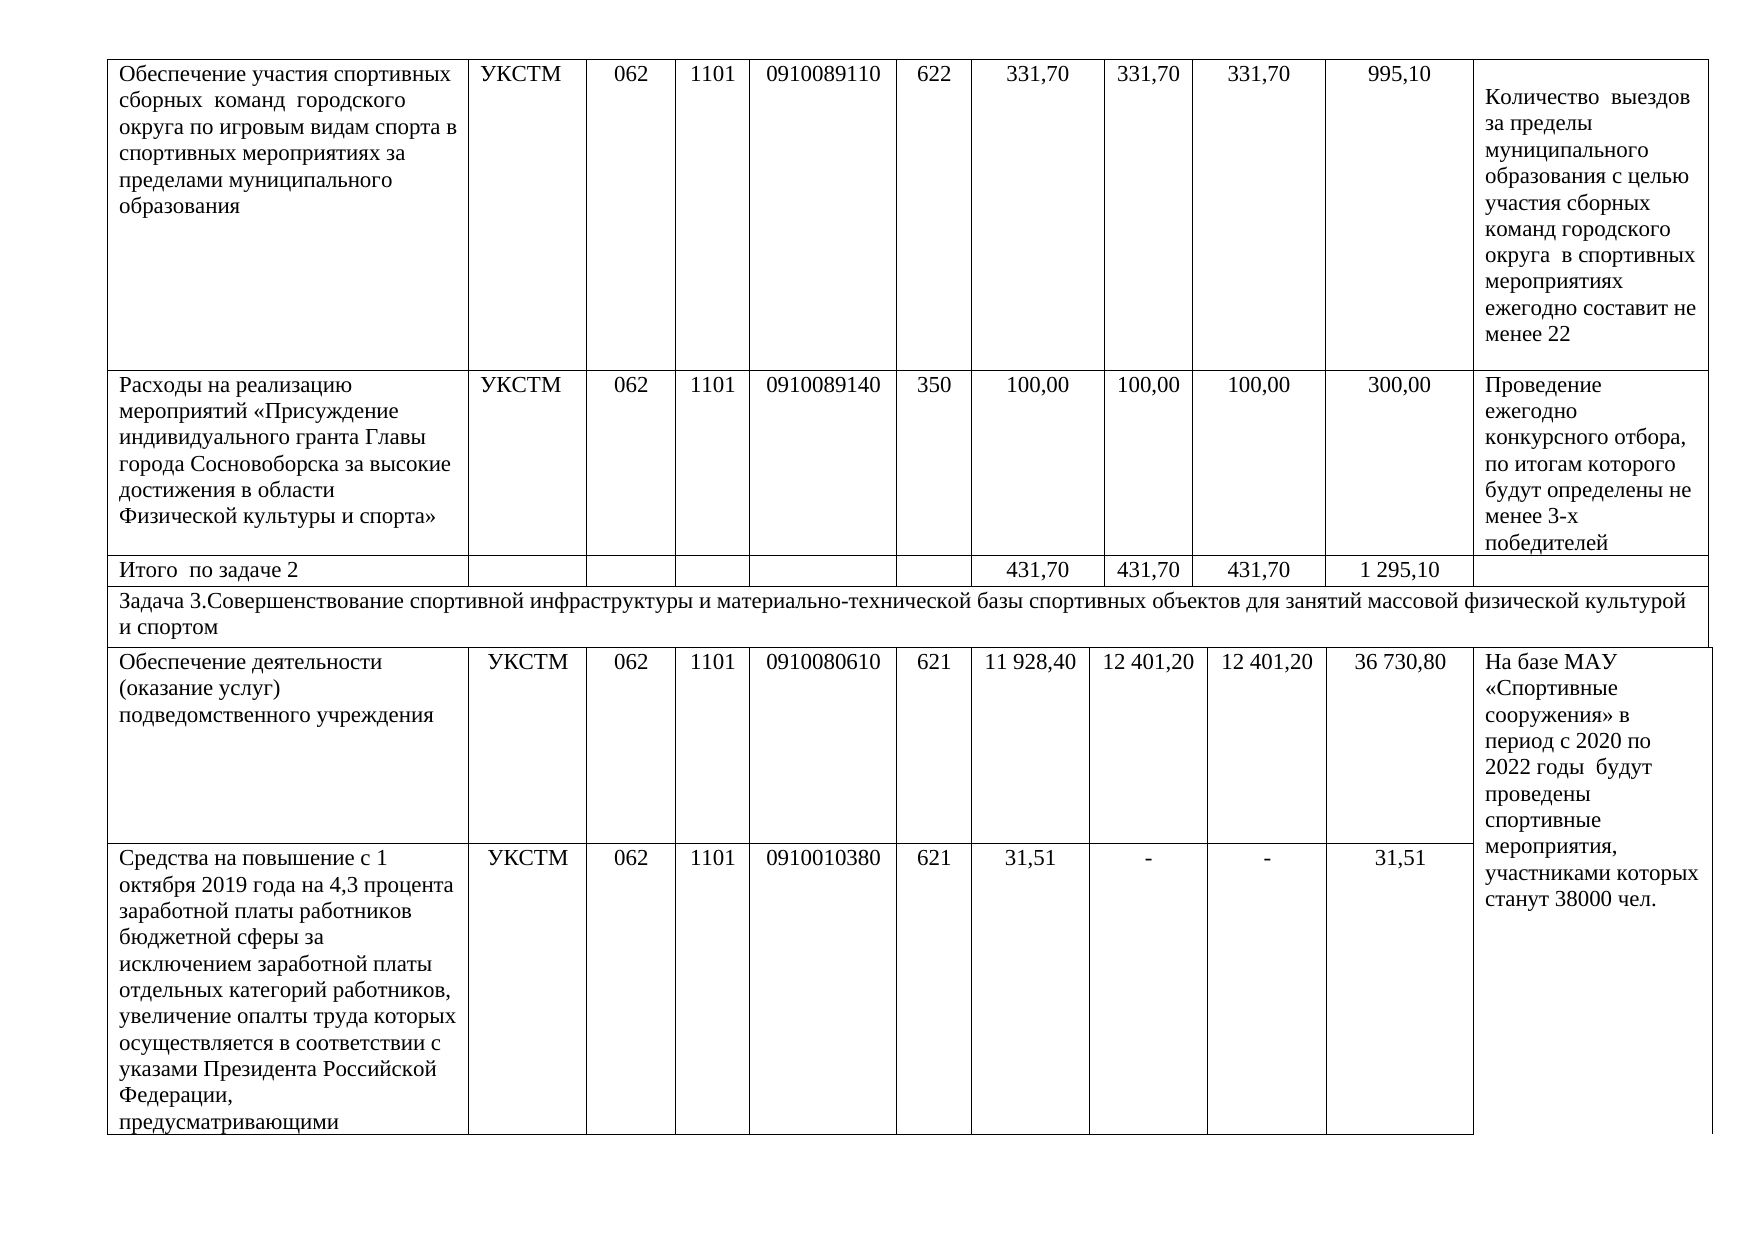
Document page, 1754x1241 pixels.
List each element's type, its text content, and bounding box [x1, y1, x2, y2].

table_cell 31,51 [1327, 844, 1473, 1134]
table_cell 431,70 [1105, 556, 1192, 586]
table_cell 100,00 [972, 371, 1104, 555]
table_cell 621 [897, 844, 971, 1134]
table_cell - [1208, 844, 1326, 1134]
table_cell УКСТМ [469, 371, 586, 555]
table_cell 062 [587, 648, 675, 843]
table_cell [587, 556, 675, 586]
table_cell 0910089140 [750, 371, 896, 555]
table_cell 1 295,10 [1326, 556, 1473, 586]
table_cell 12 401,20 [1090, 648, 1207, 843]
table_cell Расходы на реализацию мероприятий «Присуждение индивидуального гранта Главы города Сосновоборска за высокие достижения в области Физической культуры и спорта» [108, 371, 468, 555]
table_cell 1101 [676, 844, 749, 1134]
table_cell [1474, 556, 1708, 586]
table_cell [676, 556, 749, 586]
table_cell 331,70 [972, 60, 1104, 369]
table_cell 31,51 [972, 844, 1089, 1134]
table_cell 0910080610 [750, 648, 896, 843]
table_cell 621 [897, 648, 971, 843]
table_cell [469, 556, 586, 586]
table_cell 431,70 [1193, 556, 1325, 586]
table_cell 1101 [676, 60, 749, 369]
table_cell 100,00 [1193, 371, 1325, 555]
table_cell 431,70 [972, 556, 1104, 586]
table_cell - [1090, 844, 1207, 1134]
table_cell 11 928,40 [972, 648, 1089, 843]
table_cell УКСТМ [469, 844, 586, 1134]
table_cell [108, 844, 468, 1134]
table_cell УКСТМ [469, 648, 586, 843]
table_cell Проведение ежегодно конкурсного отбора, по итогам которого будут определены не менее 3-х победителей [1474, 371, 1708, 555]
table_cell 300,00 [1326, 371, 1473, 555]
table_cell 0910010380 [750, 844, 896, 1134]
table_cell [750, 556, 896, 586]
table_cell Обеспечение участия спортивных сборных команд городского округа по игровым видам спорта в спортивных мероприятиях за пределами муниципального образования [108, 60, 468, 369]
table_cell 1101 [676, 648, 749, 843]
table_cell 062 [587, 844, 675, 1134]
table_cell 100,00 [1105, 371, 1192, 555]
table_cell 062 [587, 60, 675, 369]
table_cell 331,70 [1105, 60, 1192, 369]
table_cell 0910089110 [750, 60, 896, 369]
table_cell 36 730,80 [1327, 648, 1473, 843]
table_cell 995,10 [1326, 60, 1473, 369]
table_cell 1101 [676, 371, 749, 555]
table_cell На базе МАУ «Спортивные сооружения» в период с 2020 по 2022 годы будут проведены спортивные мероприятия, участниками которых станут 38000 чел. [1474, 648, 1712, 1134]
table_cell [897, 556, 971, 586]
table_cell Задача 3.Совершенствование спортивной инфраструктуры и материально-технической базы спортивных объектов для занятий массовой физической культурой и спортом [108, 587, 1708, 647]
table_cell УКСТМ [469, 60, 586, 369]
table_cell 331,70 [1193, 60, 1325, 369]
table_cell 350 [897, 371, 971, 555]
table_cell 12 401,20 [1208, 648, 1326, 843]
table_cell 062 [587, 371, 675, 555]
table_cell Итого по задаче 2 [108, 556, 468, 586]
table_cell Обеспечение деятельности (оказание услуг) подведомственного учреждения [108, 648, 468, 843]
table_cell 622 [897, 60, 971, 369]
table_cell Количество выездов за пределы муниципального образования с целью участия сборных команд городского округа в спортивных мероприятиях ежегодно составит не менее 22 [1474, 60, 1708, 369]
